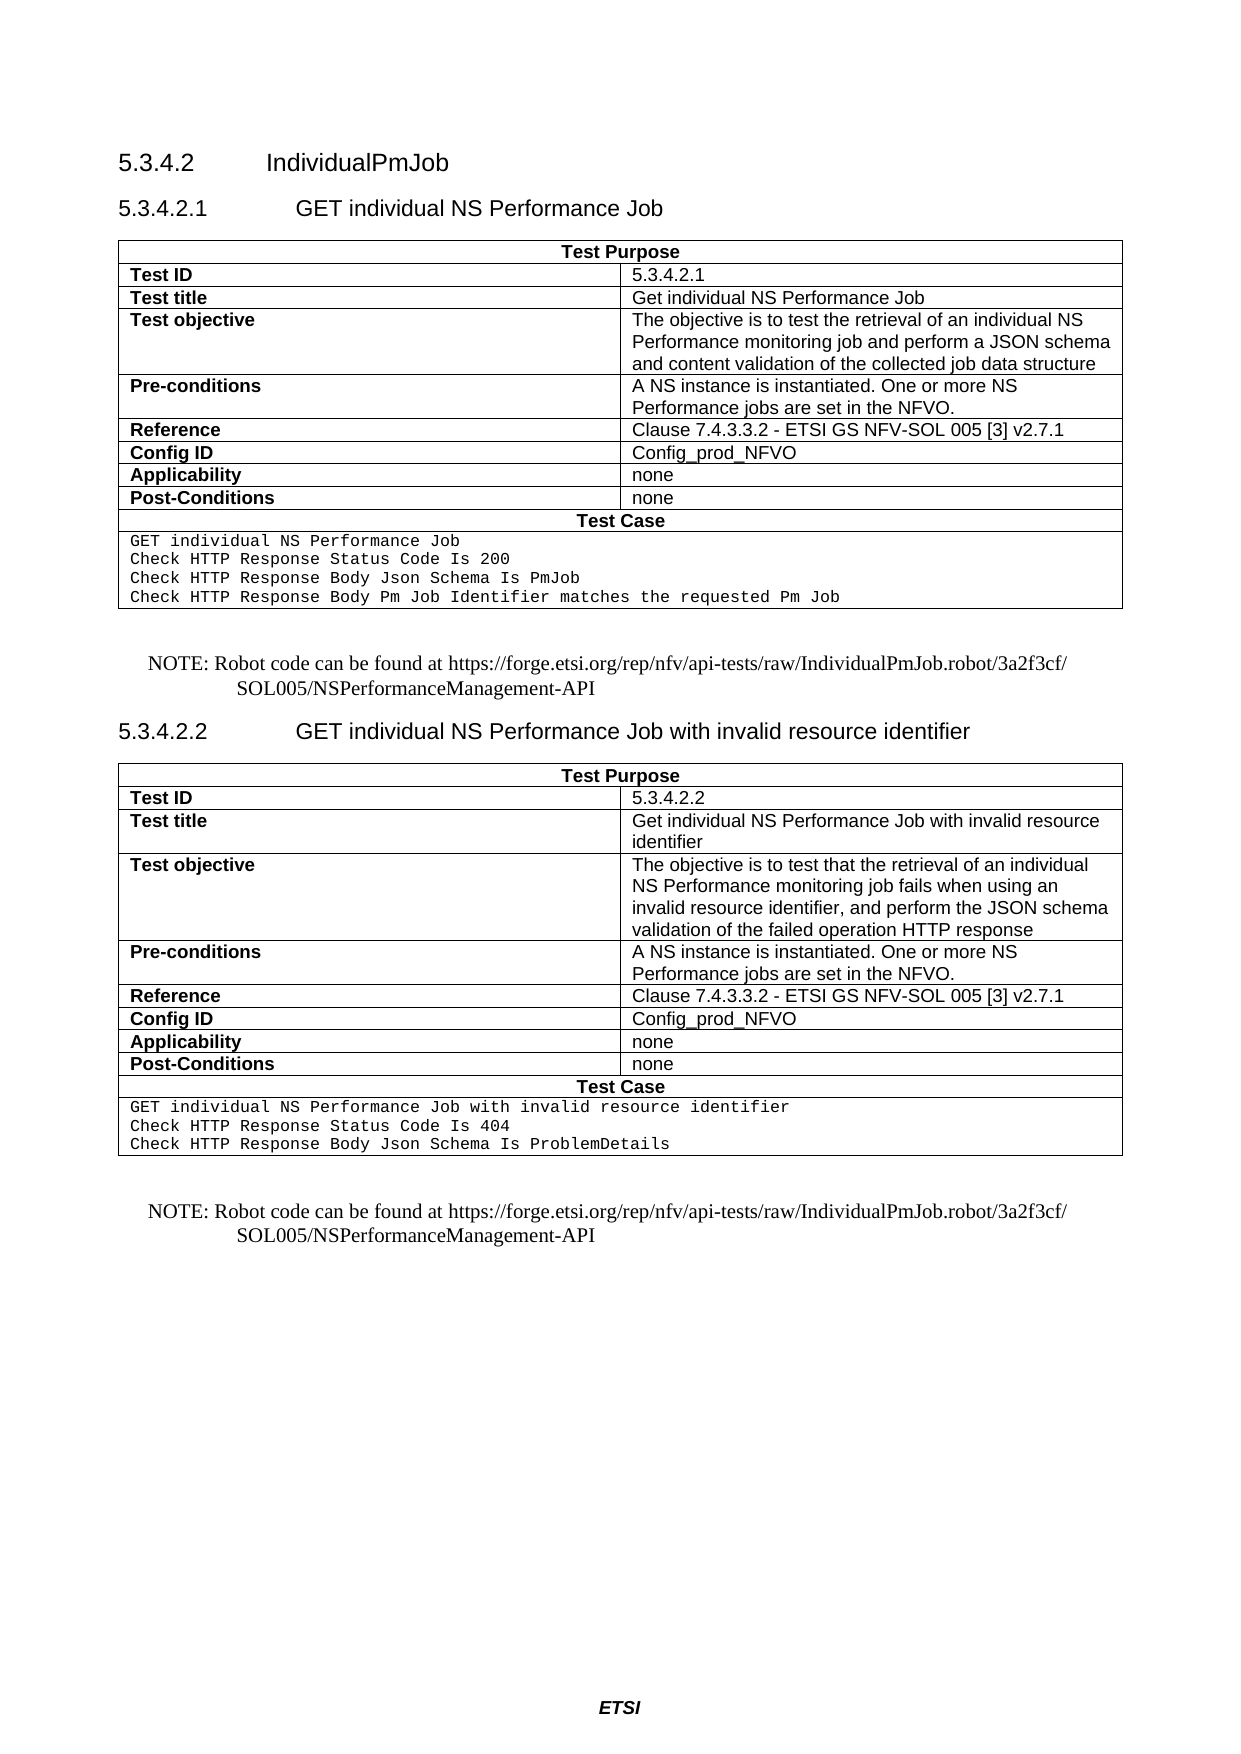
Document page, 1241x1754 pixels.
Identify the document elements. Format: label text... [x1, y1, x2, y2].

subtitle 5.3.4.2.1 GET individual NS Performance Job [118, 195, 1122, 222]
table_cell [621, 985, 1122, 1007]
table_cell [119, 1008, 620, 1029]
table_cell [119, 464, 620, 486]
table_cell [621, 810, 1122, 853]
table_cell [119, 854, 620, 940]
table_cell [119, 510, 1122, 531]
subtitle 5.3.4.2 IndividualPmJob [118, 148, 1122, 176]
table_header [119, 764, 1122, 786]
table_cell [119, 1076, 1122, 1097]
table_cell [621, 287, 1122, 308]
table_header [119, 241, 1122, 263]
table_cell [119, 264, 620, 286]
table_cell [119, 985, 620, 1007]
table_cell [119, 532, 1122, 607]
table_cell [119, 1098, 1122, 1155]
text NOTE: Robot code can be found at https://forge.etsi.org/rep/nfv/api-tests/raw/IndividualPmJob.robot/3a2f3cf/SOL005/NSPerformanceManagement-API [148, 1199, 1122, 1247]
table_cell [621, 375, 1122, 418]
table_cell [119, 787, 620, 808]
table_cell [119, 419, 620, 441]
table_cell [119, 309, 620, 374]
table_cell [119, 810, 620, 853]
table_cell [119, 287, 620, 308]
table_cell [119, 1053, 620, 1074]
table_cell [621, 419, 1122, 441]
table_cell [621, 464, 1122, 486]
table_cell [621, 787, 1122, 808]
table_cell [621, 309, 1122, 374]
text NOTE: Robot code can be found at https://forge.etsi.org/rep/nfv/api-tests/raw/IndividualPmJob.robot/3a2f3cf/SOL005/NSPerformanceManagement-API [148, 651, 1122, 699]
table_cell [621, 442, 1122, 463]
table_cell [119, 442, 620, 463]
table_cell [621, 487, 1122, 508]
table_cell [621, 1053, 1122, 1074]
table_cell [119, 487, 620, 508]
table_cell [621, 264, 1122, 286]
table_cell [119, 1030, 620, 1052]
subtitle 5.3.4.2.2 GET individual NS Performance Job with invalid resource identifier [118, 718, 1122, 744]
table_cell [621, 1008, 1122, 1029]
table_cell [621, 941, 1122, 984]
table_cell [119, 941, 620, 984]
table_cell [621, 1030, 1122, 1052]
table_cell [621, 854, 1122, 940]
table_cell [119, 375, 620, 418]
